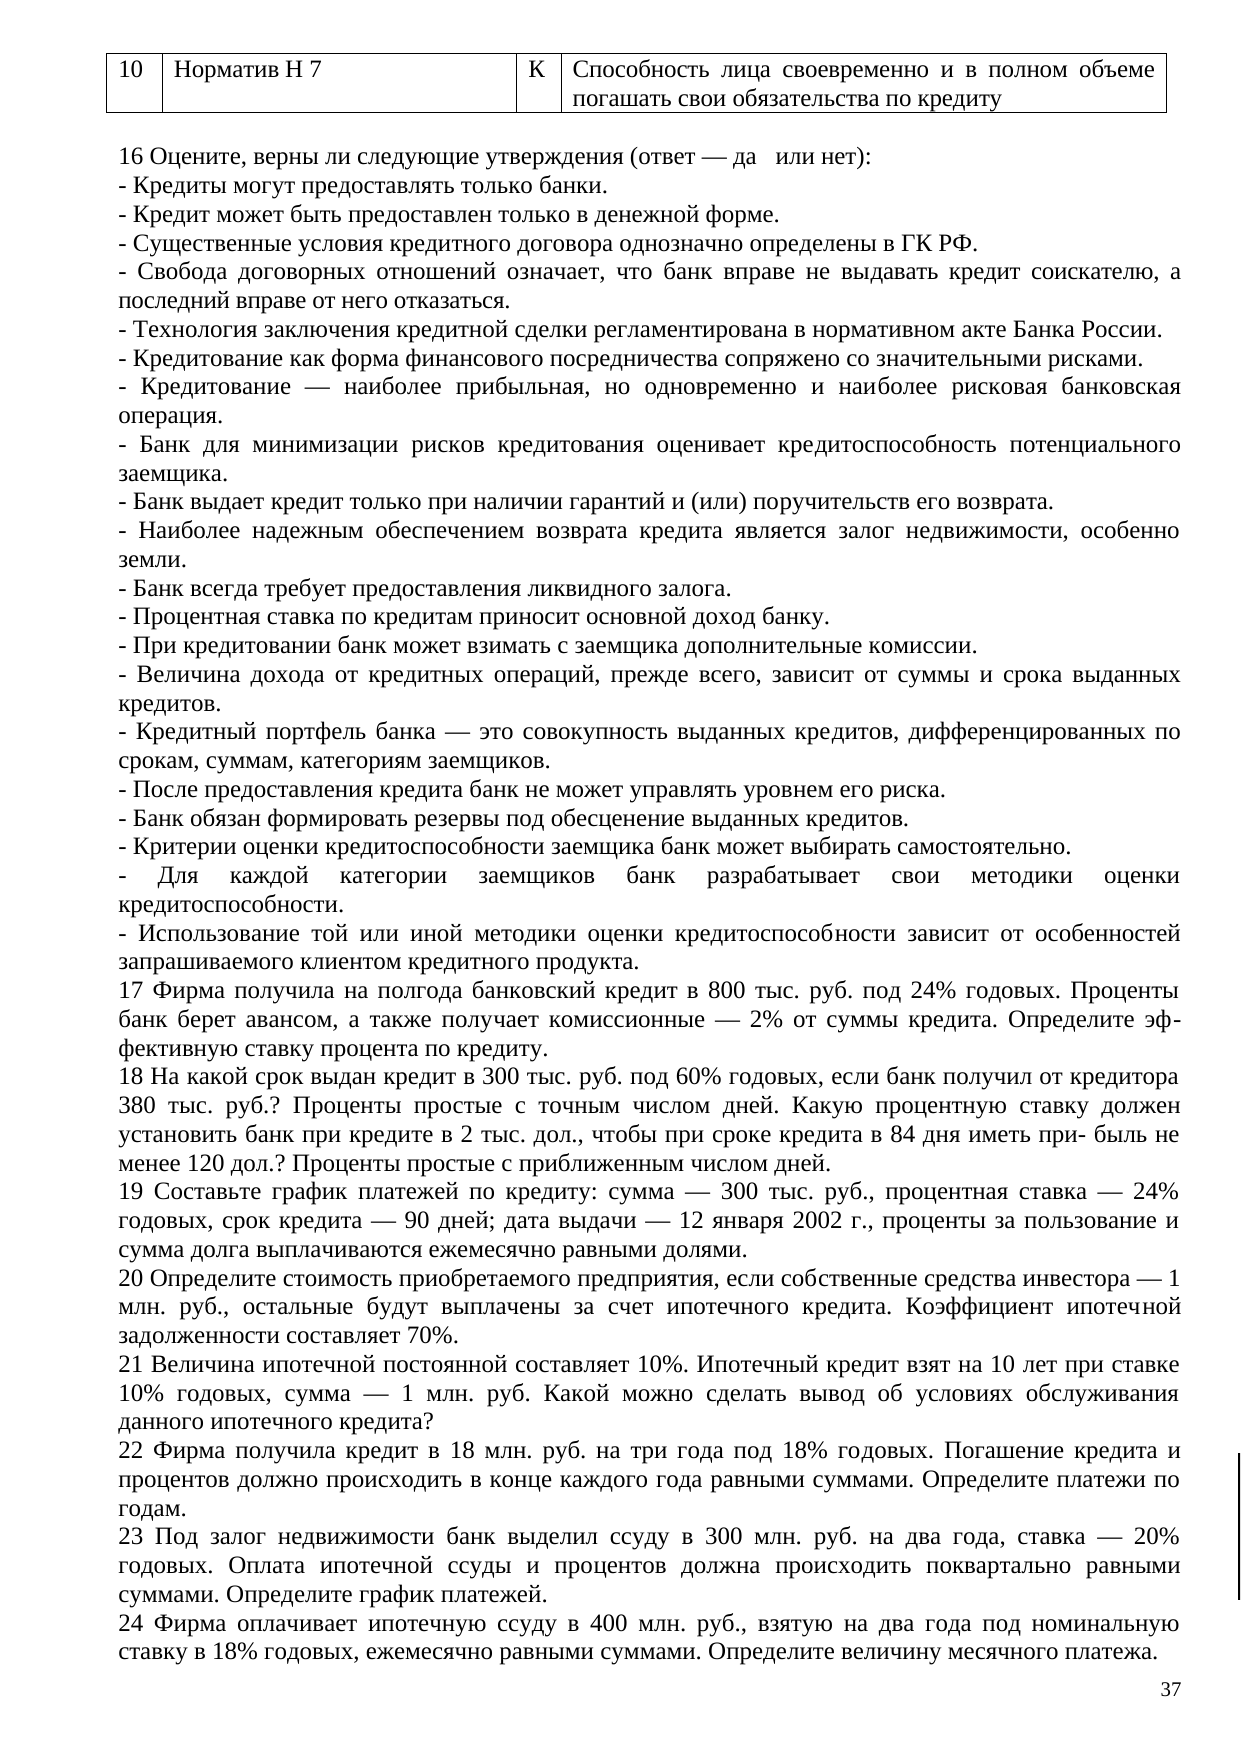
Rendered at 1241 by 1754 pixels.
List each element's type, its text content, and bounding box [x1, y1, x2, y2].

text - Банк выдает кредит только при наличии гарантий и (или) поручительств его возврата. [118, 486, 1181, 515]
text 18 На какой срок выдан кредит в 300 тыс. руб. под 60% годовых, если банк получил от кредитора 380 тыс. руб.? Проценты простые с точным числом дней. Какую процентную ставку должен установить банк при кредите в 2 тыс. дол., чтобы при сроке кредита в 84 дня иметь при- быль не менее 120 дол.? Проценты простые с приближенным числом дней. [118, 1061, 1181, 1176]
text - Процентная ставка по кредитам приносит основной доход банку. [118, 601, 1181, 630]
text 23 Под залог недвижимости банк выделил ссуду в 300 млн. руб. на два года, ставка — 20% годовых. Оплата ипотечной ссуды и процентов должна происходить поквартально равными суммами. Определите график платежей. [118, 1521, 1181, 1608]
table_cell К [517, 54, 561, 112]
text - Банк всегда требует предоставления ликвидного залога. [118, 573, 1181, 601]
text 21 Величина ипотечной постоянной составляет 10%. Ипотечный кредит взят на 10 лет при ставке 10% годовых, сумма — 1 млн. руб. Какой можно сделать вывод об условиях обслуживания данного ипотечного кредита? [118, 1349, 1181, 1435]
text - Кредитование — наиболее прибыльная, но одновременно и наиболее рисковая банковская операция. [118, 371, 1181, 429]
text - Кредитный портфель банка — это совокупность выданных кредитов, дифференцированных по срокам, суммам, категориям заемщиков. [118, 716, 1181, 774]
text 22 Фирма получила кредит в 18 млн. руб. на три года под 18% годовых. Погашение кредита и процентов должно происходить в конце каждого года равными суммами. Определите платежи по годам. [118, 1435, 1181, 1521]
text 16 Оцените, верны ли следующие утверждения (ответ — да или нет): [118, 141, 1181, 170]
text - Технология заключения кредитной сделки регламентирована в нормативном акте Банка России. [118, 314, 1181, 343]
text - Свобода договорных отношений означает, что банк вправе не выдавать кредит соискателю, а последний вправе от него отказаться. [118, 256, 1181, 314]
text - Величина дохода от кредитных операций, прежде всего, зависит от суммы и срока выданных кредитов. [118, 659, 1181, 716]
text 24 Фирма оплачивает ипотечную ссуду в 400 млн. руб., взятую на два года под номинальную ставку в 18% годовых, ежемесячно равными суммами. Определите величину месячного платежа. [118, 1608, 1181, 1665]
text 20 Определите стоимость приобретаемого предприятия, если собственные средства инвестора — 1 млн. руб., остальные будут выплачены за счет ипотечного кредита. Коэффициент ипотечной задолженности составляет 70%. [118, 1263, 1181, 1349]
text - Для каждой категории заемщиков банк разрабатывает свои методики оценки кредитоспособности. [118, 860, 1181, 918]
table_cell 10 [107, 54, 162, 112]
table_cell Норматив Н 7 [163, 54, 516, 112]
text - Наиболее надежным обеспечением возврата кредита является залог недвижимости, особенно земли. [118, 515, 1181, 573]
text - Банк для минимизации рисков кредитования оценивает кредитоспособность потенциального заемщика. [118, 429, 1181, 486]
text - При кредитовании банк может взимать с заемщика дополнительные комиссии. [118, 630, 1181, 659]
text 19 Составьте график платежей по кредиту: сумма — 300 тыс. руб., процентная ставка — 24% годовых, срок кредита — 90 дней; дата выдачи — 12 января 2002 г., проценты за пользование и сумма долга выплачиваются ежемесячно равными долями. [118, 1176, 1181, 1263]
text - После предоставления кредита банк не может управлять уровнем его риска. [118, 774, 1181, 803]
text - Критерии оценки кредитоспособности заемщика банк может выбирать самостоятельно. [118, 831, 1181, 860]
text - Кредитование как форма финансового посредничества сопряжено со значительными рисками. [118, 343, 1181, 371]
text - Использование той или иной методики оценки кредитоспособности зависит от особенностей запрашиваемого клиентом кредитного продукта. [118, 918, 1181, 975]
text - Кредиты могут предоставлять только банки. [118, 170, 1181, 199]
table_cell Способность лица своевременно и в полном объеме погашать свои обязательства по кредиту [562, 54, 1166, 112]
text - Кредит может быть предоставлен только в денежной форме. [118, 199, 1181, 228]
text - Существенные условия кредитного договора однозначно определены в ГК РФ. [118, 228, 1181, 256]
text 17 Фирма получила на полгода банковский кредит в 800 тыс. руб. под 24% годовых. Проценты банк берет авансом, а также получает комиссионные — 2% от суммы кредита. Определите эффективную ставку процента по кредиту. [118, 975, 1181, 1061]
text - Банк обязан формировать резервы под обесценение выданных кредитов. [118, 803, 1181, 831]
